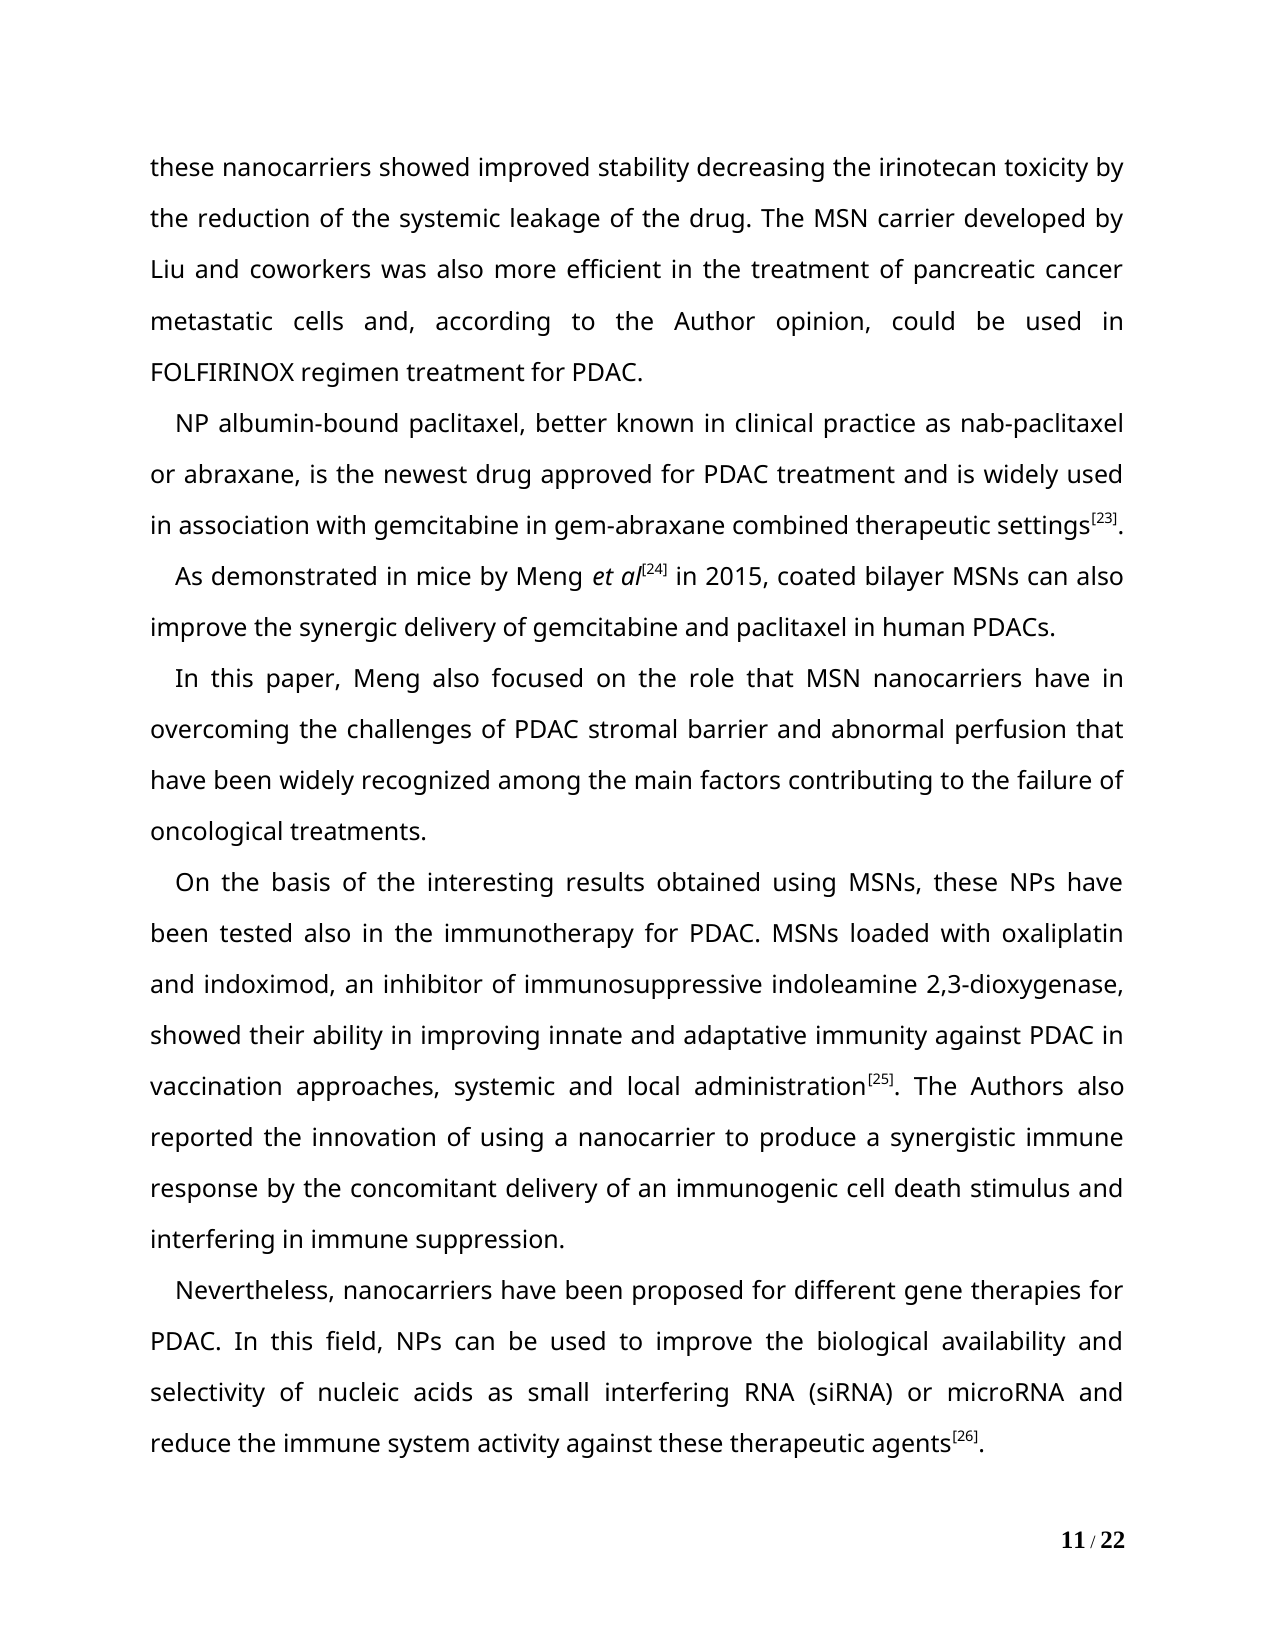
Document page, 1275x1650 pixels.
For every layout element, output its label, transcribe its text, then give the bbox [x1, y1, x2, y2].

text NP albumin-bound paclitaxel, better known in clinical practice as nab-paclitaxel or abraxane, is the newest drug approved for PDAC treatment and is widely used in association with gemcitabine in gem-abraxane combined therapeutic settings[23]. [150, 405, 1125, 541]
text As demonstrated in mice by Meng et al[24] in 2015, coated bilayer MSNs can also improve the synergic delivery of gemcitabine and paclitaxel in human PDACs. [150, 558, 1125, 643]
text In this paper, Meng also focused on the role that MSN nanocarriers have in overcoming the challenges of PDAC stromal barrier and abnormal perfusion that have been widely recognized among the main factors contributing to the failure of oncological treatments. [150, 660, 1125, 848]
text On the basis of the interesting results obtained using MSNs, these NPs have been tested also in the immunotherapy for PDAC. MSNs loaded with oxaliplatin and indoximod, an inhibitor of immunosuppressive indoleamine 2,3-dioxygenase, showed their ability in improving innate and adaptative immunity against PDAC in vaccination approaches, systemic and local administration[25]. The Authors also reported the innovation of using a nanocarrier to produce a synergistic immune response by the concomitant delivery of an immunogenic cell death stimulus and interfering in immune suppression. [150, 864, 1125, 1256]
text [150, 150, 1125, 388]
text Nevertheless, nanocarriers have been proposed for different gene therapies for PDAC. In this field, NPs can be used to improve the biological availability and selectivity of nucleic acids as small interfering RNA (siRNA) or microRNA and reduce the immune system activity against these therapeutic agents[26]. [150, 1273, 1125, 1460]
